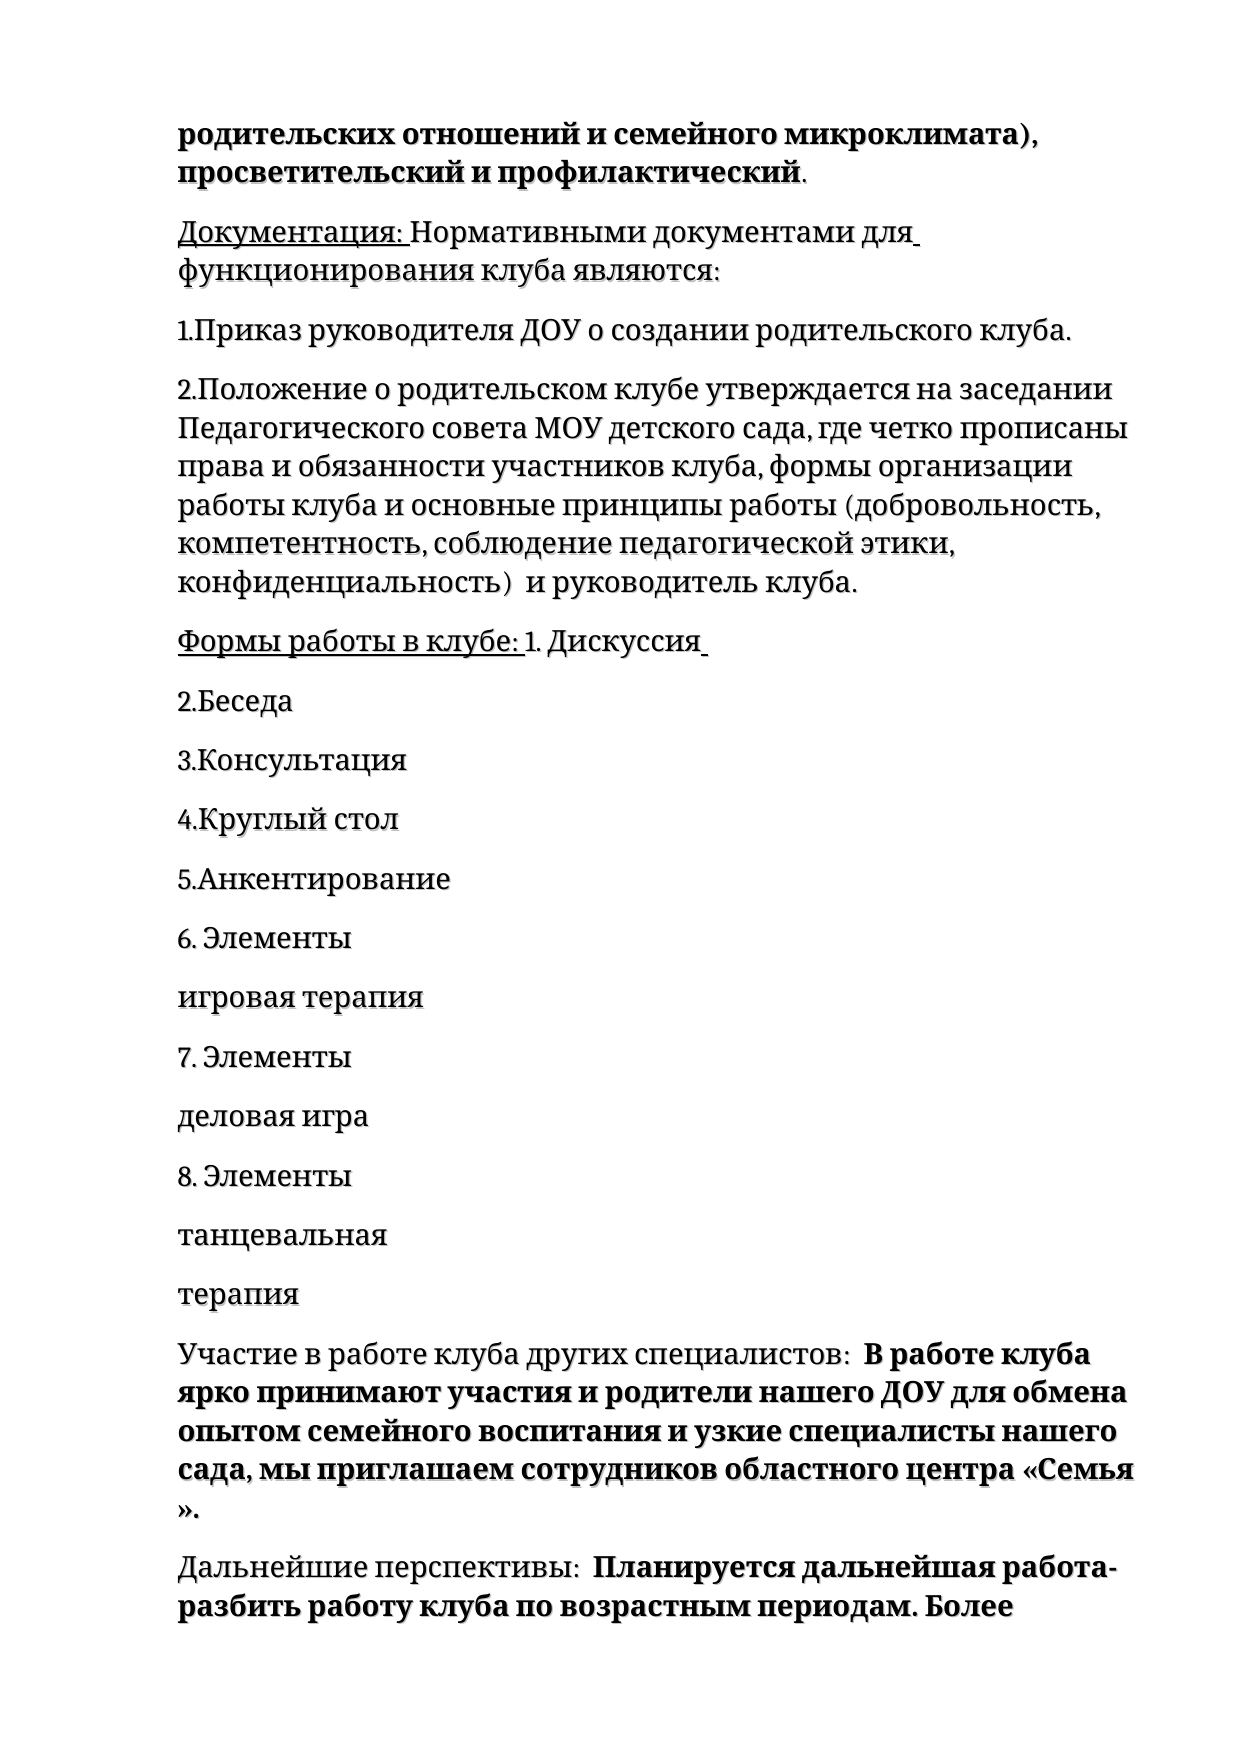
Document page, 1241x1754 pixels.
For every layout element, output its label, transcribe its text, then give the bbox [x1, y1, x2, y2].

text деловая игра [177, 1100, 1152, 1134]
text танцевальная [177, 1219, 1152, 1253]
text 7. Элементы [177, 1041, 1152, 1074]
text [177, 1551, 1152, 1623]
text игровая терапия [177, 982, 1152, 1015]
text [177, 118, 1152, 190]
text терапия [177, 1278, 1152, 1312]
text 2.Беседа [177, 685, 1152, 718]
text 1.Приказ руководителя ДОУ о создании родительского клуба. [177, 314, 1152, 347]
text Участие в работе клуба других специалистов: В работе клуба ярко принимают участия и родители нашего ДОУ для обмена опытом семейного воспитания и узкие специалисты нашего сада, мы приглашаем сотрудников областного центра «Семья ». [177, 1338, 1152, 1526]
text 5.Анкентирование [177, 863, 1152, 896]
text 4.Круглый стол [177, 803, 1152, 837]
text 2.Положение о родительском клубе утверждается на заседании Педагогического совета МОУ детского сада, где четко прописаны права и обязанности участников клуба, формы организации работы клуба и основные принципы работы (добровольность, компетентность, соблюдение педагогической этики, конфиденциальность) и руководитель клуба. [177, 373, 1152, 599]
text 8. Элементы [177, 1160, 1152, 1193]
text 6. Элементы [177, 922, 1152, 956]
text Формы работы в клубе: 1. Дискуссия [177, 625, 1152, 659]
text 3.Консультация [177, 744, 1152, 778]
text Документация: Нормативными документами для функционирования клуба являются: [177, 216, 1152, 288]
